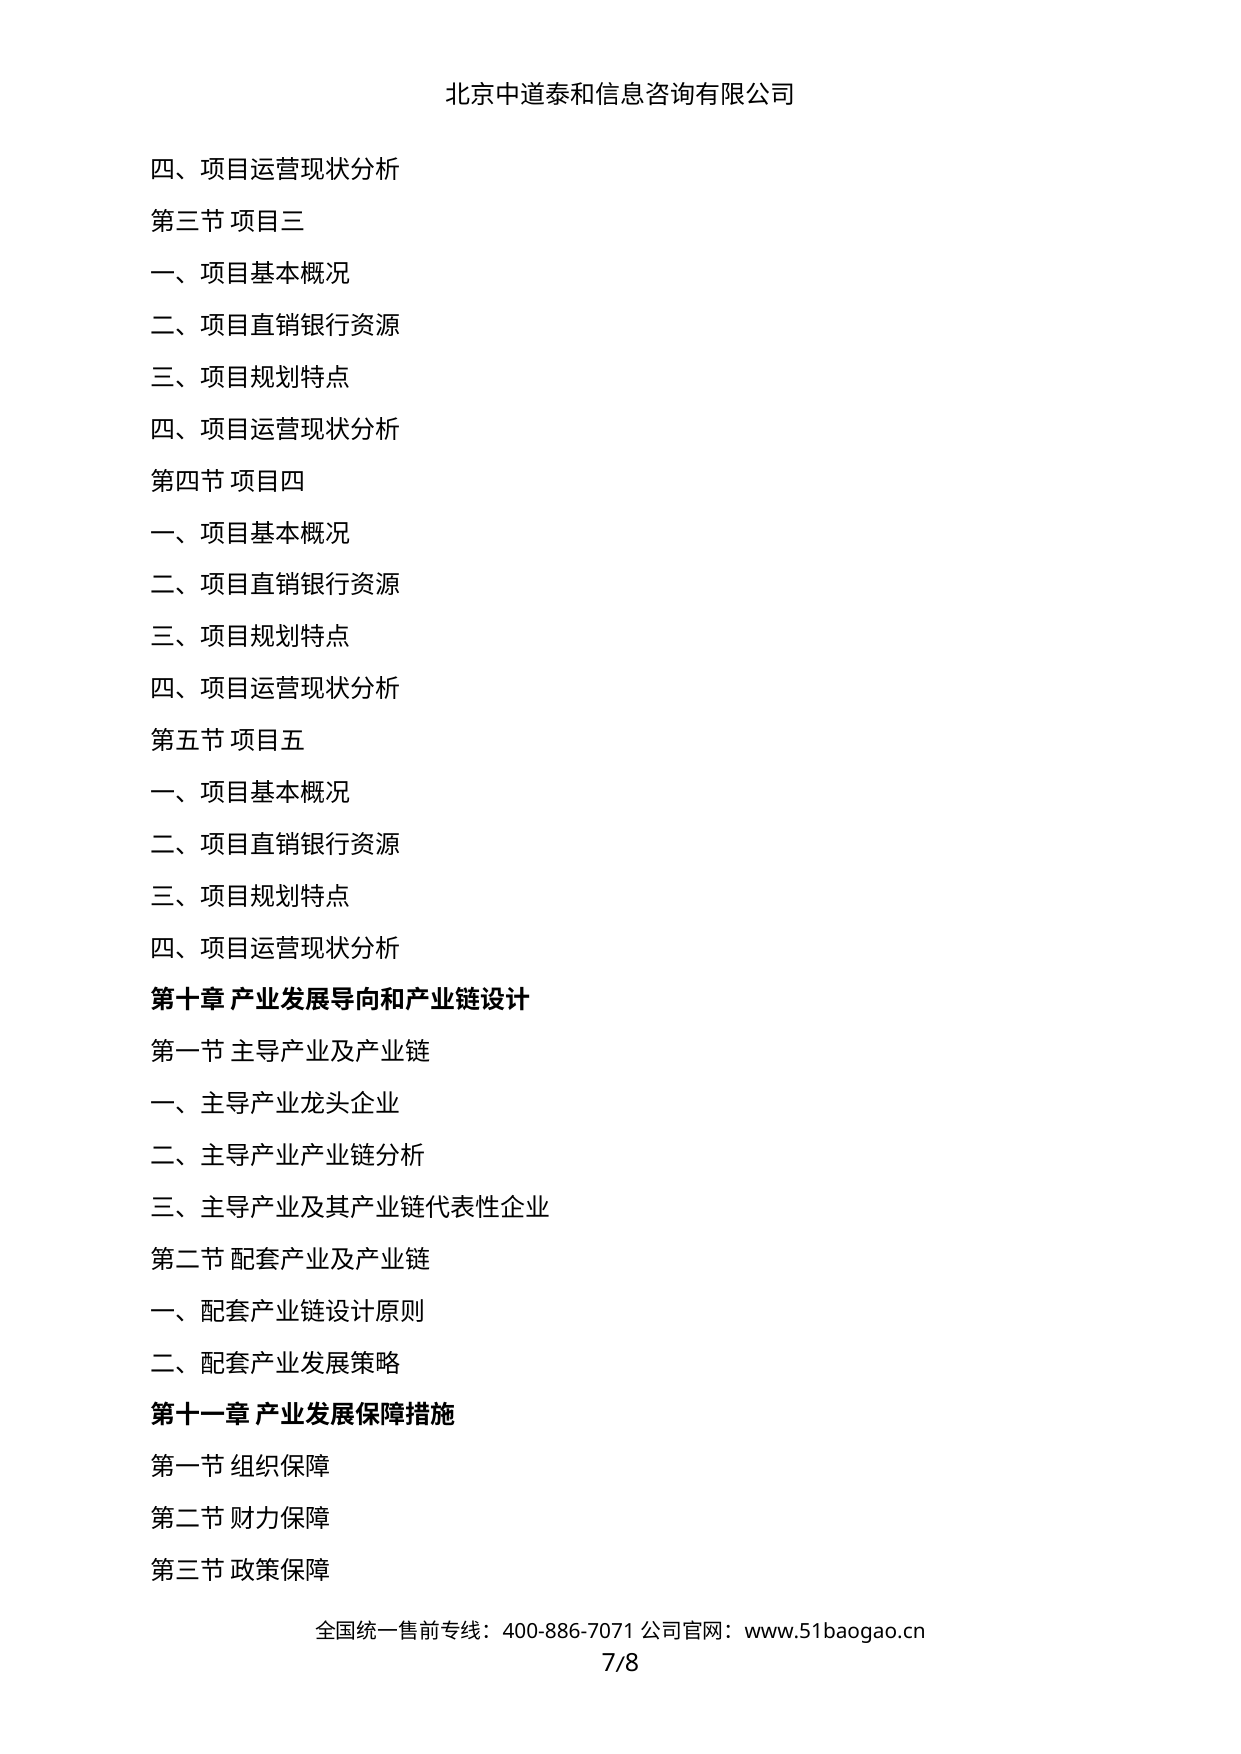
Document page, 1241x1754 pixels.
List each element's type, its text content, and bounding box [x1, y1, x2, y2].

text 四、项目运营现状分析 [150, 150, 1090, 186]
text 第一节 主导产业及产业链 [150, 1032, 1090, 1068]
text 二、主导产业产业链分析 [150, 1136, 1090, 1172]
text 二、配套产业发展策略 [150, 1343, 1090, 1379]
text 三、项目规划特点 [150, 876, 1090, 912]
text 第三节 项目三 [150, 202, 1090, 238]
text 一、配套产业链设计原则 [150, 1291, 1090, 1327]
text 一、项目基本概况 [150, 254, 1090, 290]
text 第三节 政策保障 [150, 1551, 1090, 1587]
text 三、主导产业及其产业链代表性企业 [150, 1187, 1090, 1224]
text 一、主导产业龙头企业 [150, 1084, 1090, 1120]
text 第二节 配套产业及产业链 [150, 1239, 1090, 1276]
text 三、项目规划特点 [150, 617, 1090, 653]
text 一、项目基本概况 [150, 772, 1090, 809]
text 第十一章 产业发展保障措施 [150, 1395, 1090, 1431]
text 二、项目直销银行资源 [150, 824, 1090, 861]
text 四、项目运营现状分析 [150, 409, 1090, 446]
text 第一节 组织保障 [150, 1447, 1090, 1483]
text 第十章 产业发展导向和产业链设计 [150, 980, 1090, 1016]
text 四、项目运营现状分析 [150, 669, 1090, 705]
text 第五节 项目五 [150, 721, 1090, 757]
text 四、项目运营现状分析 [150, 928, 1090, 964]
text 第二节 财力保障 [150, 1499, 1090, 1535]
text 一、项目基本概况 [150, 513, 1090, 549]
text 第四节 项目四 [150, 461, 1090, 497]
text 二、项目直销银行资源 [150, 306, 1090, 342]
text 三、项目规划特点 [150, 357, 1090, 394]
text 二、项目直销银行资源 [150, 565, 1090, 601]
